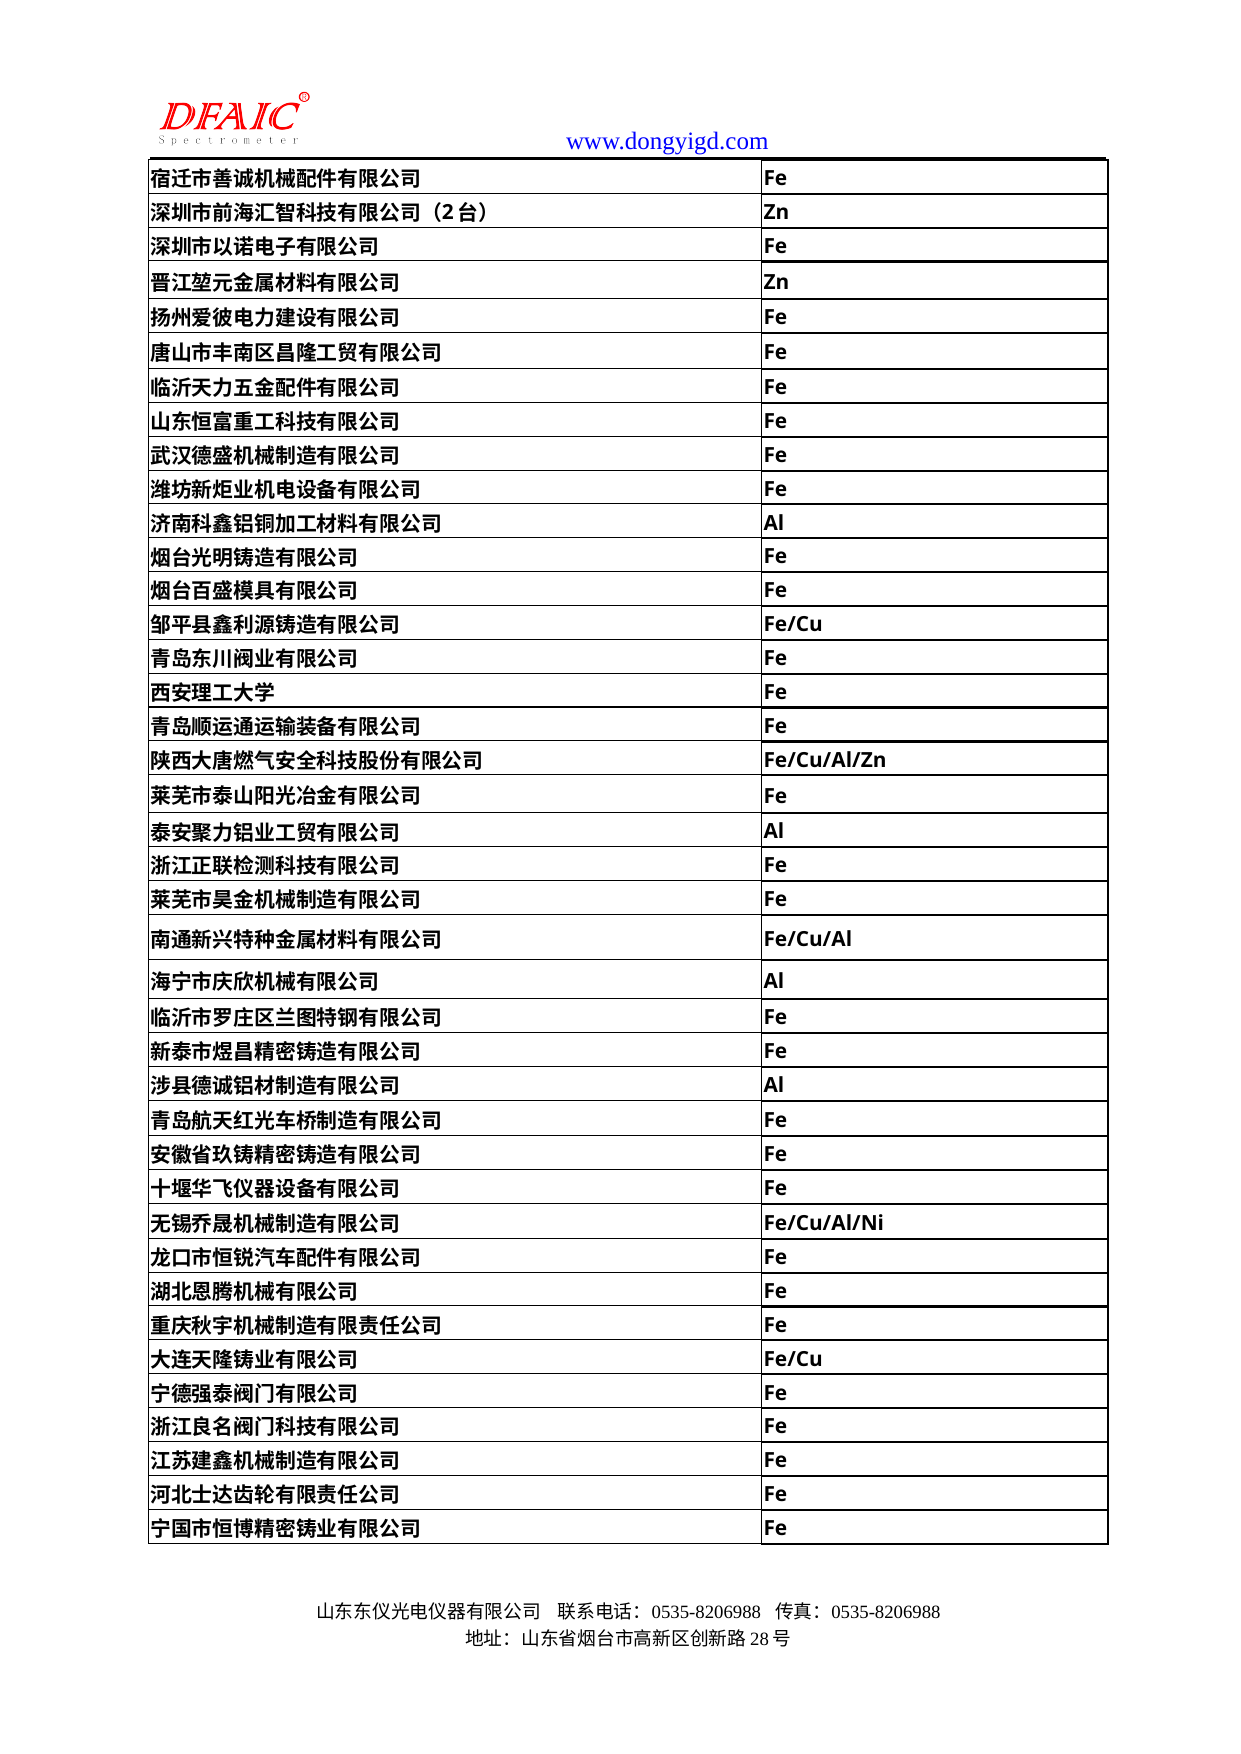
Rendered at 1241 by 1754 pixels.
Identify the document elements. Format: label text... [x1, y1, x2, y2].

table_cell 莱芜市昊金机械制造有限公司 [149, 881, 761, 914]
table_cell Fe [762, 1409, 1107, 1441]
table_cell 邹平县鑫利源铸造有限公司 [149, 606, 761, 639]
table_cell Fe [762, 1274, 1107, 1305]
table_cell 潍坊新炬业机电设备有限公司 [149, 471, 761, 503]
table_cell 晋江堃元金属材料有限公司 [149, 261, 761, 298]
table_cell 青岛东川阀业有限公司 [149, 640, 761, 673]
table_cell 新泰市煜昌精密铸造有限公司 [149, 1033, 761, 1066]
table_cell Fe [762, 675, 1107, 706]
table_cell Fe [762, 438, 1107, 469]
table_cell 泰安聚力铝业工贸有限公司 [149, 813, 761, 846]
table_cell Fe [762, 776, 1107, 812]
table_cell 唐山市丰南区昌隆工贸有限公司 [149, 333, 761, 368]
table_cell 涉县德诚铝材制造有限公司 [149, 1067, 761, 1099]
table_cell Fe [762, 1171, 1107, 1202]
table_cell Fe [762, 334, 1107, 368]
table_cell 青岛航天红光车桥制造有限公司 [149, 1101, 761, 1135]
table_cell 山东恒富重工科技有限公司 [149, 403, 761, 436]
table_cell 烟台百盛模具有限公司 [149, 572, 761, 605]
table_cell Al [762, 814, 1107, 846]
table_cell Fe [762, 300, 1107, 332]
table_cell 浙江正联检测科技有限公司 [149, 847, 761, 880]
table_cell 江苏建鑫机械制造有限公司 [149, 1442, 761, 1475]
table_cell Fe [762, 404, 1107, 436]
table_cell 临沂天力五金配件有限公司 [149, 369, 761, 402]
table_cell Fe [762, 641, 1107, 673]
table_cell 重庆秋宇机械制造有限责任公司 [149, 1306, 761, 1339]
table_cell 十堰华飞仪器设备有限公司 [149, 1170, 761, 1202]
table_cell 无锡乔晟机械制造有限公司 [149, 1204, 761, 1238]
table_cell 武汉德盛机械制造有限公司 [149, 437, 761, 469]
table_cell 临沂市罗庄区兰图特钢有限公司 [149, 999, 761, 1032]
table_cell Fe [762, 229, 1107, 260]
table_cell Fe/Cu/Al/Ni [762, 1205, 1107, 1238]
table_cell Fe [762, 1375, 1107, 1407]
table_cell Fe [762, 1477, 1107, 1508]
table_cell Fe [762, 882, 1107, 914]
table_cell Al [762, 961, 1107, 998]
table_cell 济南科鑫铝铜加工材料有限公司 [149, 504, 761, 537]
table_cell Fe [762, 709, 1107, 740]
table_cell 浙江良名阀门科技有限公司 [149, 1408, 761, 1441]
table_cell 湖北恩腾机械有限公司 [149, 1273, 761, 1305]
table_cell 海宁市庆欣机械有限公司 [149, 960, 761, 998]
table_cell Fe/Cu [762, 607, 1107, 639]
table_cell 安徽省玖铸精密铸造有限公司 [149, 1136, 761, 1169]
table_cell 扬州爱彼电力建设有限公司 [149, 299, 761, 332]
table_cell Fe [762, 1000, 1107, 1032]
table_cell Fe [762, 1443, 1107, 1475]
table_cell Fe [762, 1034, 1107, 1066]
table_cell Fe [762, 539, 1107, 571]
table_cell 深圳市以诺电子有限公司 [149, 228, 761, 260]
table_cell 南通新兴特种金属材料有限公司 [149, 915, 761, 959]
table_cell 龙口市恒锐汽车配件有限公司 [149, 1239, 761, 1272]
table_cell Al [762, 505, 1107, 537]
table_cell Fe [762, 161, 1107, 193]
table_cell 宿迁市善诚机械配件有限公司 [149, 160, 761, 193]
table_cell 西安理工大学 [149, 674, 761, 706]
table_cell 莱芜市泰山阳光冶金有限公司 [149, 775, 761, 812]
table_cell 宁德强泰阀门有限公司 [149, 1374, 761, 1407]
table_cell 河北士达齿轮有限责任公司 [149, 1476, 761, 1508]
table_cell Fe/Cu/Al/Zn [762, 743, 1107, 774]
table_cell Fe [762, 370, 1107, 402]
table_cell Fe [762, 1240, 1107, 1272]
table_cell Fe [762, 472, 1107, 503]
table_cell Fe [762, 573, 1107, 605]
table_cell 大连天隆铸业有限公司 [149, 1340, 761, 1373]
table_cell 青岛顺运通运输装备有限公司 [149, 708, 761, 740]
table_cell 深圳市前海汇智科技有限公司（2台） [149, 194, 761, 227]
table_cell Fe [762, 848, 1107, 880]
table_cell Fe [762, 1511, 1107, 1542]
table_cell Fe/Cu [762, 1341, 1107, 1373]
table_cell Zn [762, 263, 1107, 298]
picture [150, 88, 313, 150]
table_cell Fe/Cu/Al [762, 916, 1107, 959]
table_cell 烟台光明铸造有限公司 [149, 538, 761, 571]
table_cell 宁国市恒博精密铸业有限公司 [149, 1510, 761, 1542]
table_cell Fe [762, 1308, 1107, 1339]
table_cell Zn [762, 195, 1107, 227]
table_cell Fe [762, 1137, 1107, 1169]
table_cell 陕西大唐燃气安全科技股份有限公司 [149, 741, 761, 774]
table_cell Fe [762, 1102, 1107, 1135]
table_cell Al [762, 1068, 1107, 1099]
